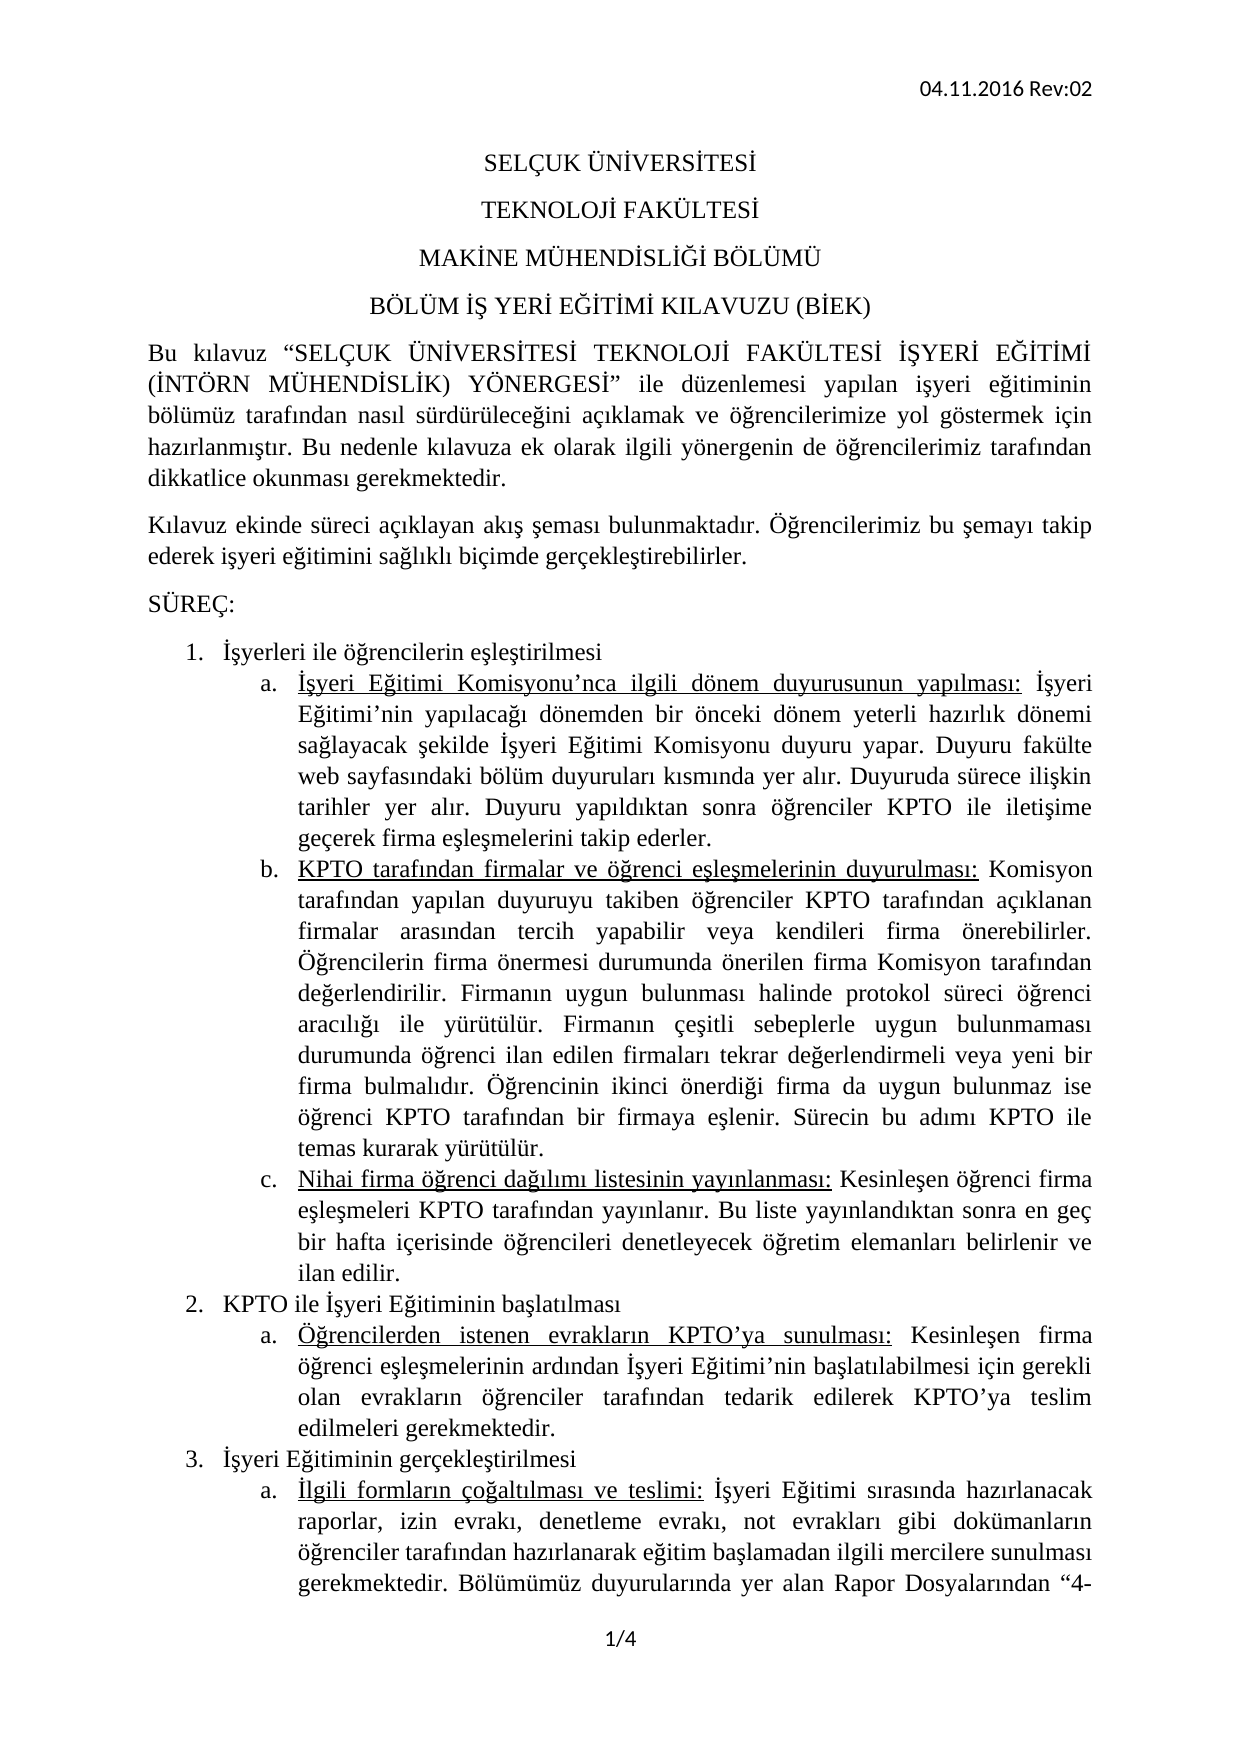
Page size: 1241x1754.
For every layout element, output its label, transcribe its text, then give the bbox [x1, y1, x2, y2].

text SELÇUK ÜNİVERSİTESİ [148, 148, 1093, 176]
list KPTO tarafından firmalar ve öğrenci eşleşmelerinin duyurulması: Komisyon tarafından yapılan duyuruyu takiben öğrenciler KPTO tarafından açıklanan firmalar arasından tercih yapabilir veya kendileri firma önerebilirler. Öğrencilerin firma önermesi durumunda önerilen firma Komisyon tarafından değerlendirilir. Firmanın uygun bulunması halinde protokol süreci öğrenci aracılığı ile yürütülür. Firmanın çeşitli sebeplerle uygun bulunmaması durumunda öğrenci ilan edilen firmaları tekrar değerlendirmeli veya yeni bir firma bulmalıdır. Öğrencinin ikinci önerdiği firma da uygun bulunmaz ise öğrenci KPTO tarafından bir firmaya eşlenir. Sürecin bu adımı KPTO ile temas kurarak yürütülür. [260, 854, 1093, 1162]
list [260, 1475, 1093, 1597]
text MAKİNE MÜHENDİSLİĞİ BÖLÜMÜ [148, 243, 1093, 272]
list İşyerleri ile öğrencilerin eşleştirilmesi [185, 637, 1093, 666]
list Öğrencilerden istenen evrakların KPTO’ya sunulması: Kesinleşen firma öğrenci eşleşmelerinin ardından İşyeri Eğitimi’nin başlatılabilmesi için gerekli olan evrakların öğrenciler tarafından tedarik edilerek KPTO’ya teslim edilmeleri gerekmektedir. [260, 1320, 1093, 1442]
text BÖLÜM İŞ YERİ EĞİTİMİ KILAVUZU (BİEK) [148, 291, 1093, 319]
text Bu kılavuz “SELÇUK ÜNİVERSİTESİ TEKNOLOJİ FAKÜLTESİ İŞYERİ EĞİTİMİ (İNTÖRN MÜHENDİSLİK) YÖNERGESİ” ile düzenlemesi yapılan işyeri eğitiminin bölümüz tarafından nasıl sürdürüleceğini açıklamak ve öğrencilerimize yol göstermek için hazırlanmıştır. Bu nedenle kılavuza ek olarak ilgili yönergenin de öğrencilerimiz tarafından dikkatlice okunması gerekmektedir. [148, 338, 1093, 491]
list KPTO ile İşyeri Eğitiminin başlatılması [185, 1289, 1093, 1317]
text TEKNOLOJİ FAKÜLTESİ [148, 195, 1093, 224]
text SÜREÇ: [148, 589, 1093, 618]
list İşyeri Eğitiminin gerçekleştirilmesi [185, 1444, 1093, 1473]
list İşyeri Eğitimi Komisyonu’nca ilgili dönem duyurusunun yapılması: İşyeri Eğitimi’nin yapılacağı dönemden bir önceki dönem yeterli hazırlık dönemi sağlayacak şekilde İşyeri Eğitimi Komisyonu duyuru yapar. Duyuru fakülte web sayfasındaki bölüm duyuruları kısmında yer alır. Duyuruda sürece ilişkin tarihler yer alır. Duyuru yapıldıktan sonra öğrenciler KPTO ile iletişime geçerek firma eşleşmelerini takip ederler. [260, 668, 1093, 852]
list Nihai firma öğrenci dağılımı listesinin yayınlanması: Kesinleşen öğrenci firma eşleşmeleri KPTO tarafından yayınlanır. Bu liste yayınlandıktan sonra en geç bir hafta içerisinde öğrencileri denetleyecek öğretim elemanları belirlenir ve ilan edilir. [260, 1164, 1093, 1286]
text Kılavuz ekinde süreci açıklayan akış şeması bulunmaktadır. Öğrencilerimiz bu şemayı takip ederek işyeri eğitimini sağlıklı biçimde gerçekleştirebilirler. [148, 510, 1093, 570]
